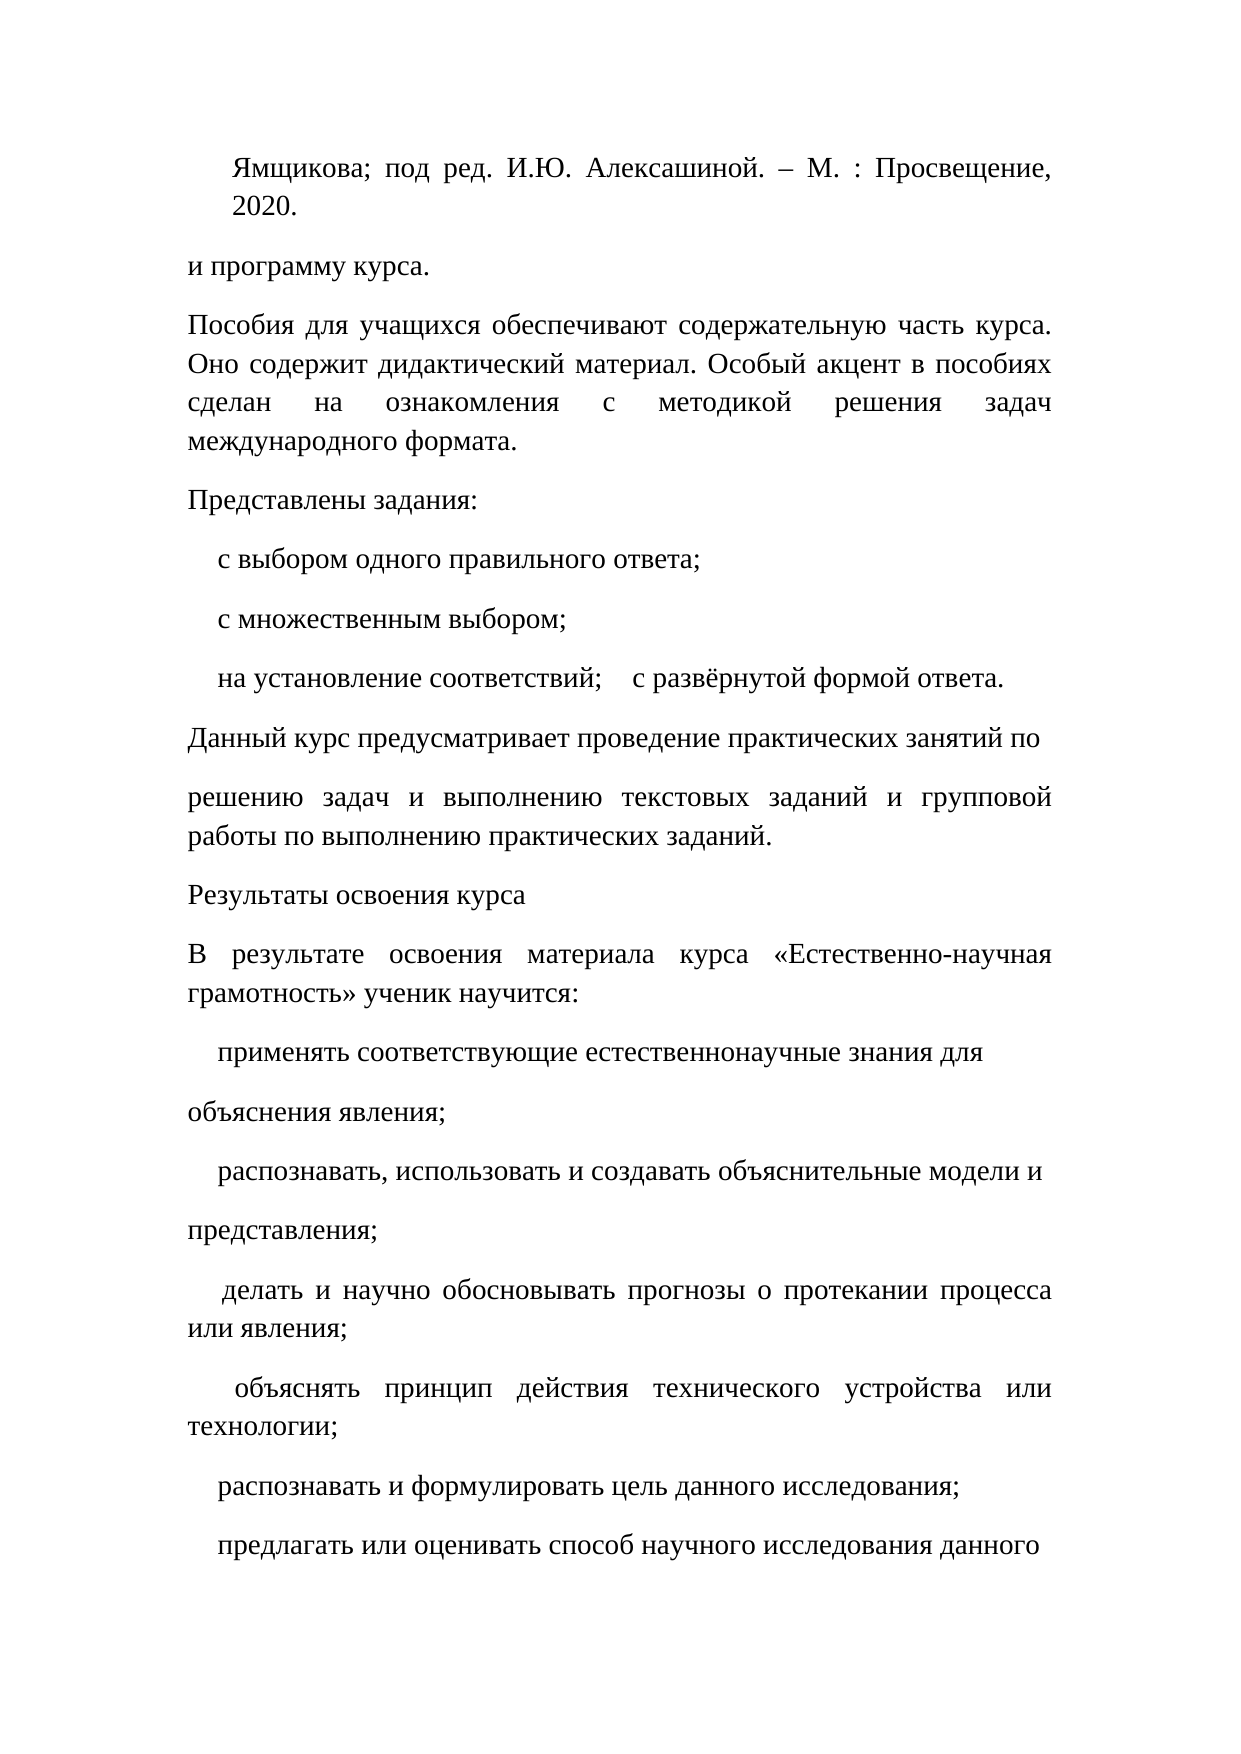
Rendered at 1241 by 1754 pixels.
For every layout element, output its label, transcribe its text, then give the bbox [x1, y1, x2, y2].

text  делать и научно обосновывать прогнозы о протекании процесса или явления; [187, 1272, 1053, 1344]
text Представлены задания: [187, 482, 1053, 516]
text Пособия для учащихся обеспечивают содержательную часть курса. Оно содержит дидактический материал. Особый акцент в пособиях сделан на ознакомления с методикой решения задач международного формата. [187, 307, 1053, 456]
text В результате освоения материала курса «Естественно-научная грамотность» ученик научится: [187, 936, 1053, 1008]
text Результаты освоения курса [187, 877, 1053, 911]
text и программу курса. [187, 248, 1053, 281]
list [187, 150, 1053, 222]
text объяснения явления; [187, 1094, 1053, 1127]
text  с множественным выбором; [187, 601, 1053, 634]
text  распознавать, использовать и создавать объяснительные модели и [187, 1153, 1053, 1187]
text  предлагать или оценивать способ научного исследования данного [187, 1527, 1053, 1561]
text  с выбором одного правильного ответа; [187, 542, 1053, 575]
text решению задач и выполнению текстовых заданий и групповой работы по выполнению практических заданий. [187, 779, 1053, 851]
text представления; [187, 1212, 1053, 1246]
text  на установление соответствий; с развёрнутой формой ответа. [187, 660, 1053, 694]
text Данный курс предусматривает проведение практических занятий по [187, 720, 1053, 753]
text  распознавать и формулировать цель данного исследования; [187, 1468, 1053, 1501]
text  применять соответствующие естественнонаучные знания для [187, 1034, 1053, 1068]
text  объяснять принцип действия технического устройства или технологии; [187, 1370, 1053, 1442]
